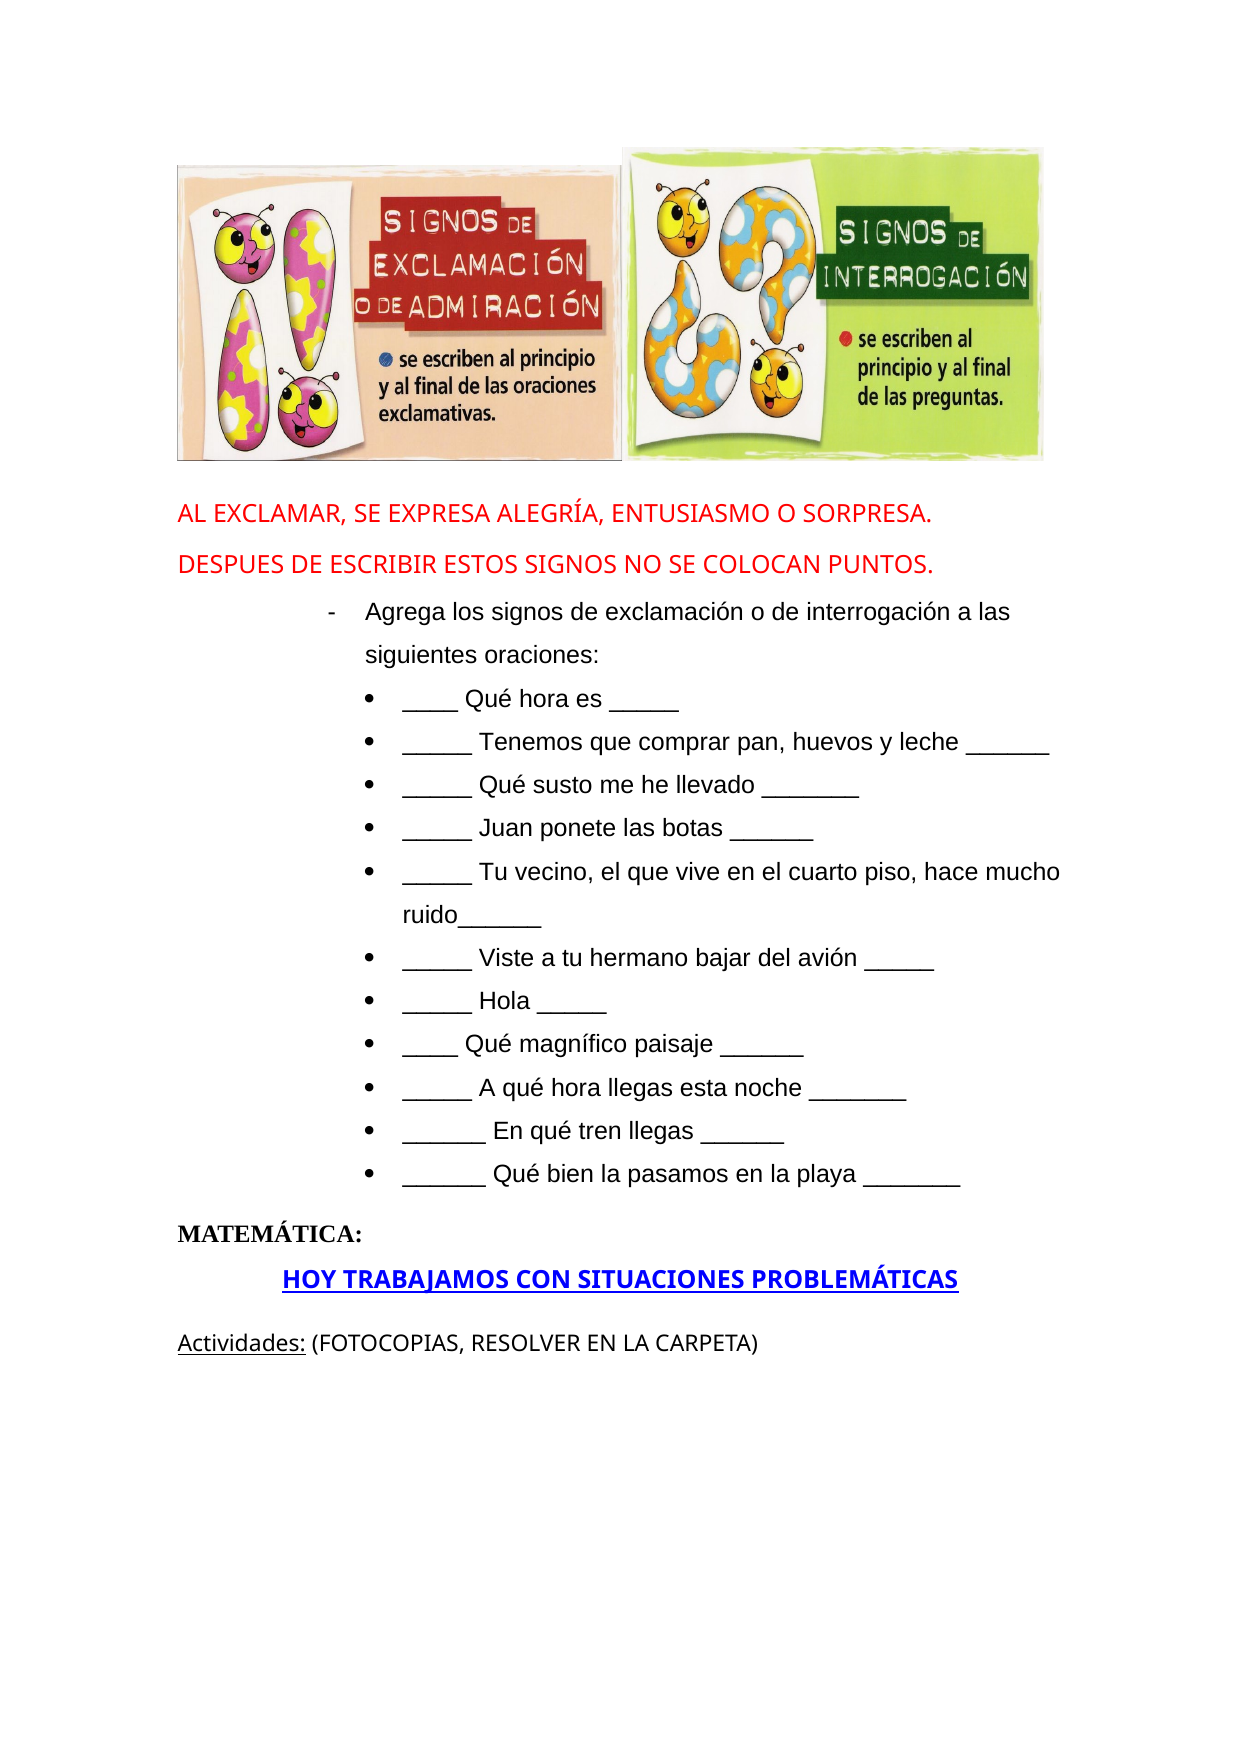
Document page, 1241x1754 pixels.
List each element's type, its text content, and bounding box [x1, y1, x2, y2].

list ______ En qué tren llegas ______ [365, 1116, 1063, 1145]
list ______ Qué bien la pasamos en la playa _______ [365, 1159, 1063, 1188]
text HOY TRABAJAMOS CON SITUACIONES PROBLEMÁTICAS [177, 1262, 1063, 1296]
picture [177, 147, 1044, 461]
list AL EXCLAMAR, SE EXPRESA ALEGRÍA, ENTUSIASMO O SORPRESA. [177, 495, 1063, 529]
list ____ Qué magnífico paisaje ______ [365, 1029, 1063, 1058]
text MATEMÁTICA: [177, 1219, 1063, 1248]
list _____ Tenemos que comprar pan, huevos y leche ______ [365, 727, 1063, 756]
list DESPUES DE ESCRIBIR ESTOS SIGNOS NO SE COLOCAN PUNTOS. [177, 546, 1063, 580]
list _____ Qué susto me he llevado _______ [365, 770, 1063, 799]
list _____ A qué hora llegas esta noche _______ [365, 1073, 1063, 1101]
list Agrega los signos de exclamación o de interrogación a las siguientes oraciones: [327, 597, 1063, 669]
list _____ Tu vecino, el que vive en el cuarto piso, hace mucho ruido______ [365, 857, 1063, 928]
list _____ Juan ponete las botas ______ [365, 813, 1063, 842]
list _____ Hola _____ [365, 986, 1063, 1015]
list _____ Viste a tu hermano bajar del avión _____ [365, 943, 1063, 972]
list ____ Qué hora es _____ [365, 684, 1063, 712]
text Actividades: (FOTOCOPIAS, RESOLVER EN LA CARPETA) [177, 1327, 1063, 1359]
